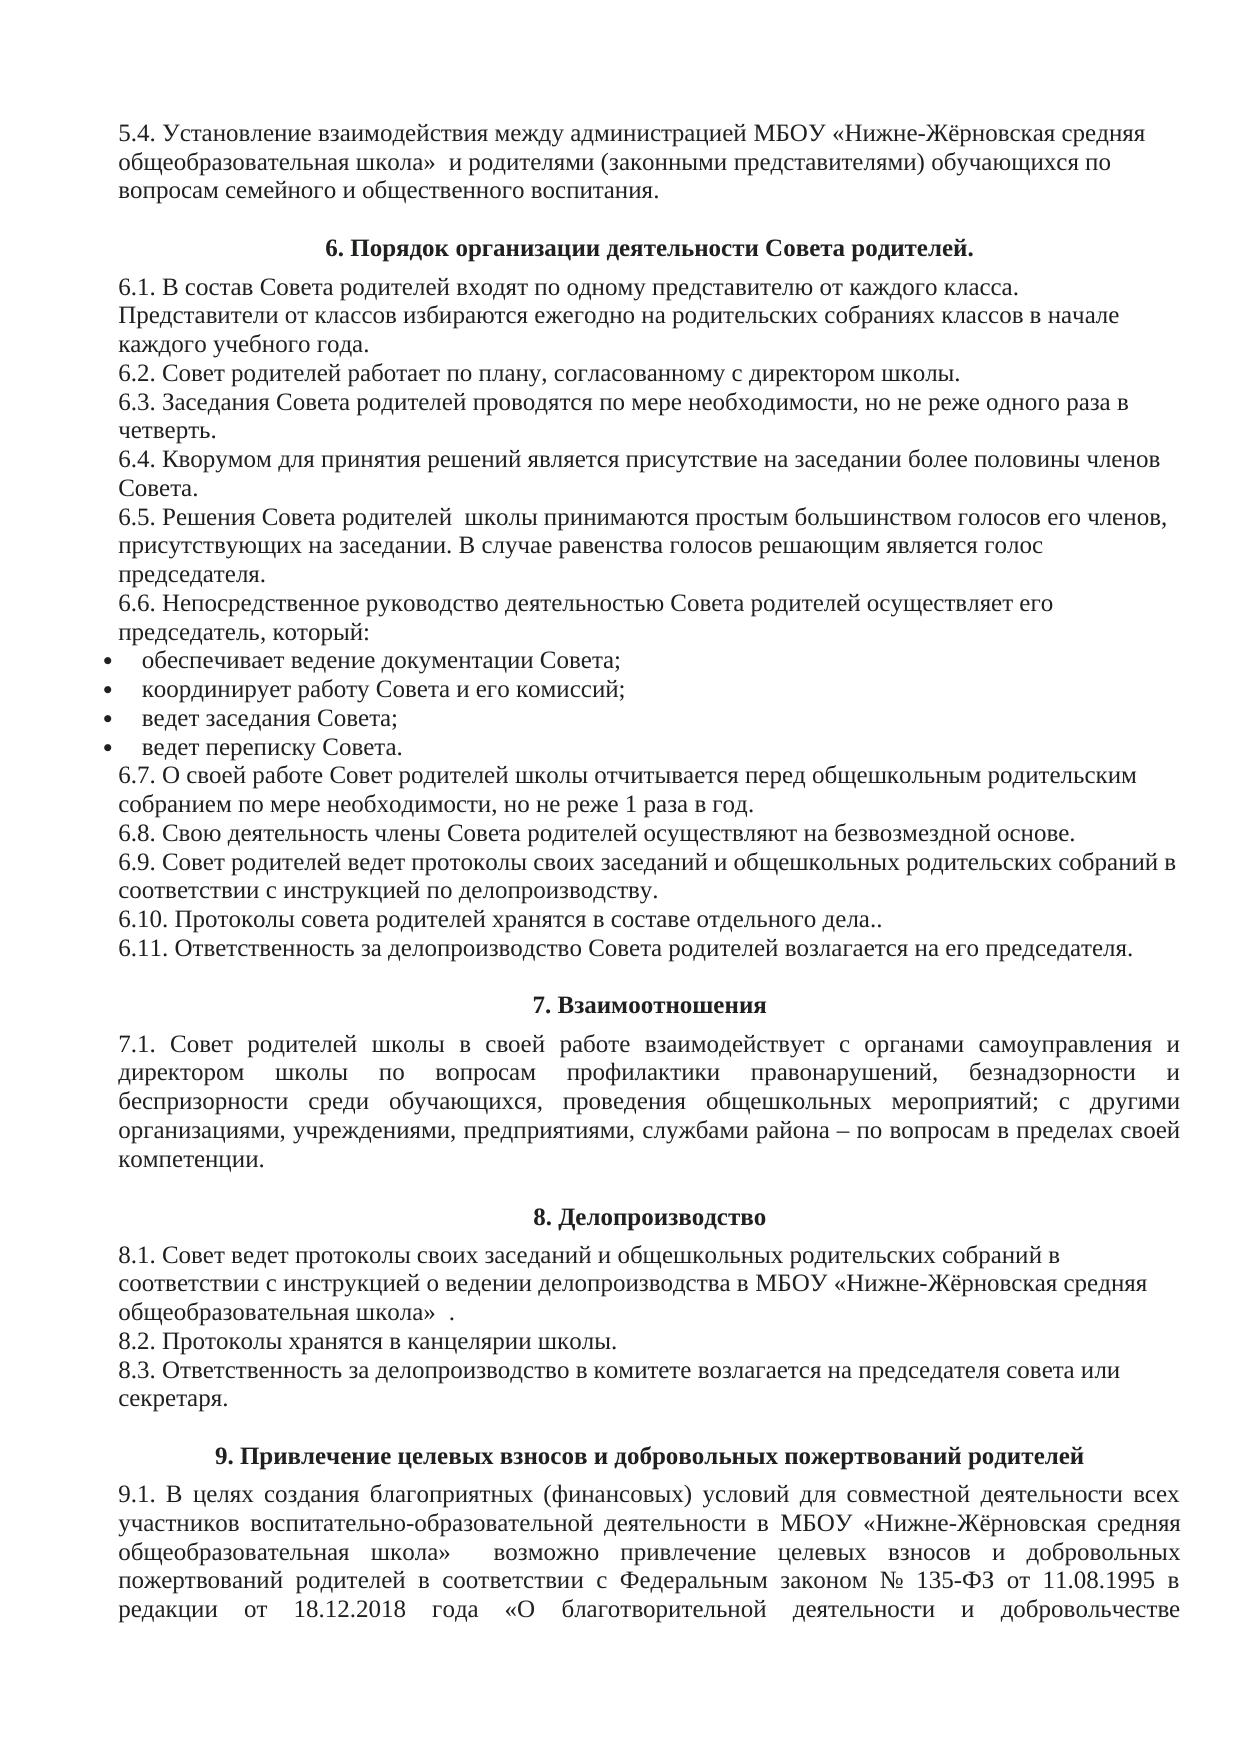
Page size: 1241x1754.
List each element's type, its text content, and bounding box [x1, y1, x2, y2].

text 6.7. О своей работе Совет родителей школы отчитывается перед общешкольным родительским собранием по мере необходимости, но не реже 1 раза в год. 6.8. Свою деятельность члены Совета родителей осуществляют на безвозмездной основе. 6.9. Совет родителей ведет протоколы своих заседаний и общешкольных родительских собраний в соответствии с инструкцией по делопроизводству. 6.10. Протоколы совета родителей хранятся в составе отдельного дела.. 6.11. Ответственность за делопроизводство Совета родителей возлагается на его председателя. [118, 760, 1181, 962]
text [118, 118, 1181, 204]
text 7. Взаимоотношения [118, 980, 1181, 1019]
list ведет переписку Совета. [104, 732, 1181, 760]
text 9. Привлечение целевых взносов и добровольных пожертвований родителей [118, 1431, 1181, 1470]
list координирует работу Совета и его комиссий; [104, 674, 1181, 703]
text 8. Делопроизводство [118, 1191, 1181, 1230]
list обеспечивает ведение документации Совета; [104, 645, 1181, 674]
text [118, 1479, 1181, 1623]
text 8.1. Совет ведет протоколы своих заседаний и общешкольных родительских собраний в соответствии с инструкцией о ведении делопроизводства в МБОУ «Нижне-Жёрновская средняя общеобразовательная школа» . 8.2. Протоколы хранятся в канцелярии школы. 8.3. Ответственность за делопроизводство в комитете возлагается на председателя совета или секретаря. [118, 1240, 1181, 1412]
text 6.1. В состав Совета родителей входят по одному представителю от каждого класса. Представители от классов избираются ежегодно на родительских собраниях классов в начале каждого учебного года. 6.2. Совет родителей работает по плану, согласованному с директором школы. 6.3. Заседания Совета родителей проводятся по мере необходимости, но не реже одного раза в четверть. 6.4. Кворумом для принятия решений является присутствие на заседании более половины членов Совета. 6.5. Решения Совета родителей школы принимаются простым большинством голосов его членов, присутствующих на заседании. В случае равенства голосов решающим является голос председателя. 6.6. Непосредственное руководство деятельностью Совета родителей осуществляет его председатель, который: [118, 272, 1181, 645]
text 6. Порядок организации деятельности Совета родителей. [118, 223, 1181, 262]
list ведет заседания Совета; [104, 703, 1181, 732]
text 7.1. Совет родителей школы в своей работе взаимодействует с органами самоуправления и директором школы по вопросам профилактики правонарушений, безнадзорности и беспризорности среди обучающихся, проведения общешкольных мероприятий; с другими организациями, учреждениями, предприятиями, службами района – по вопросам в пределах своей компетенции. [118, 1029, 1181, 1172]
